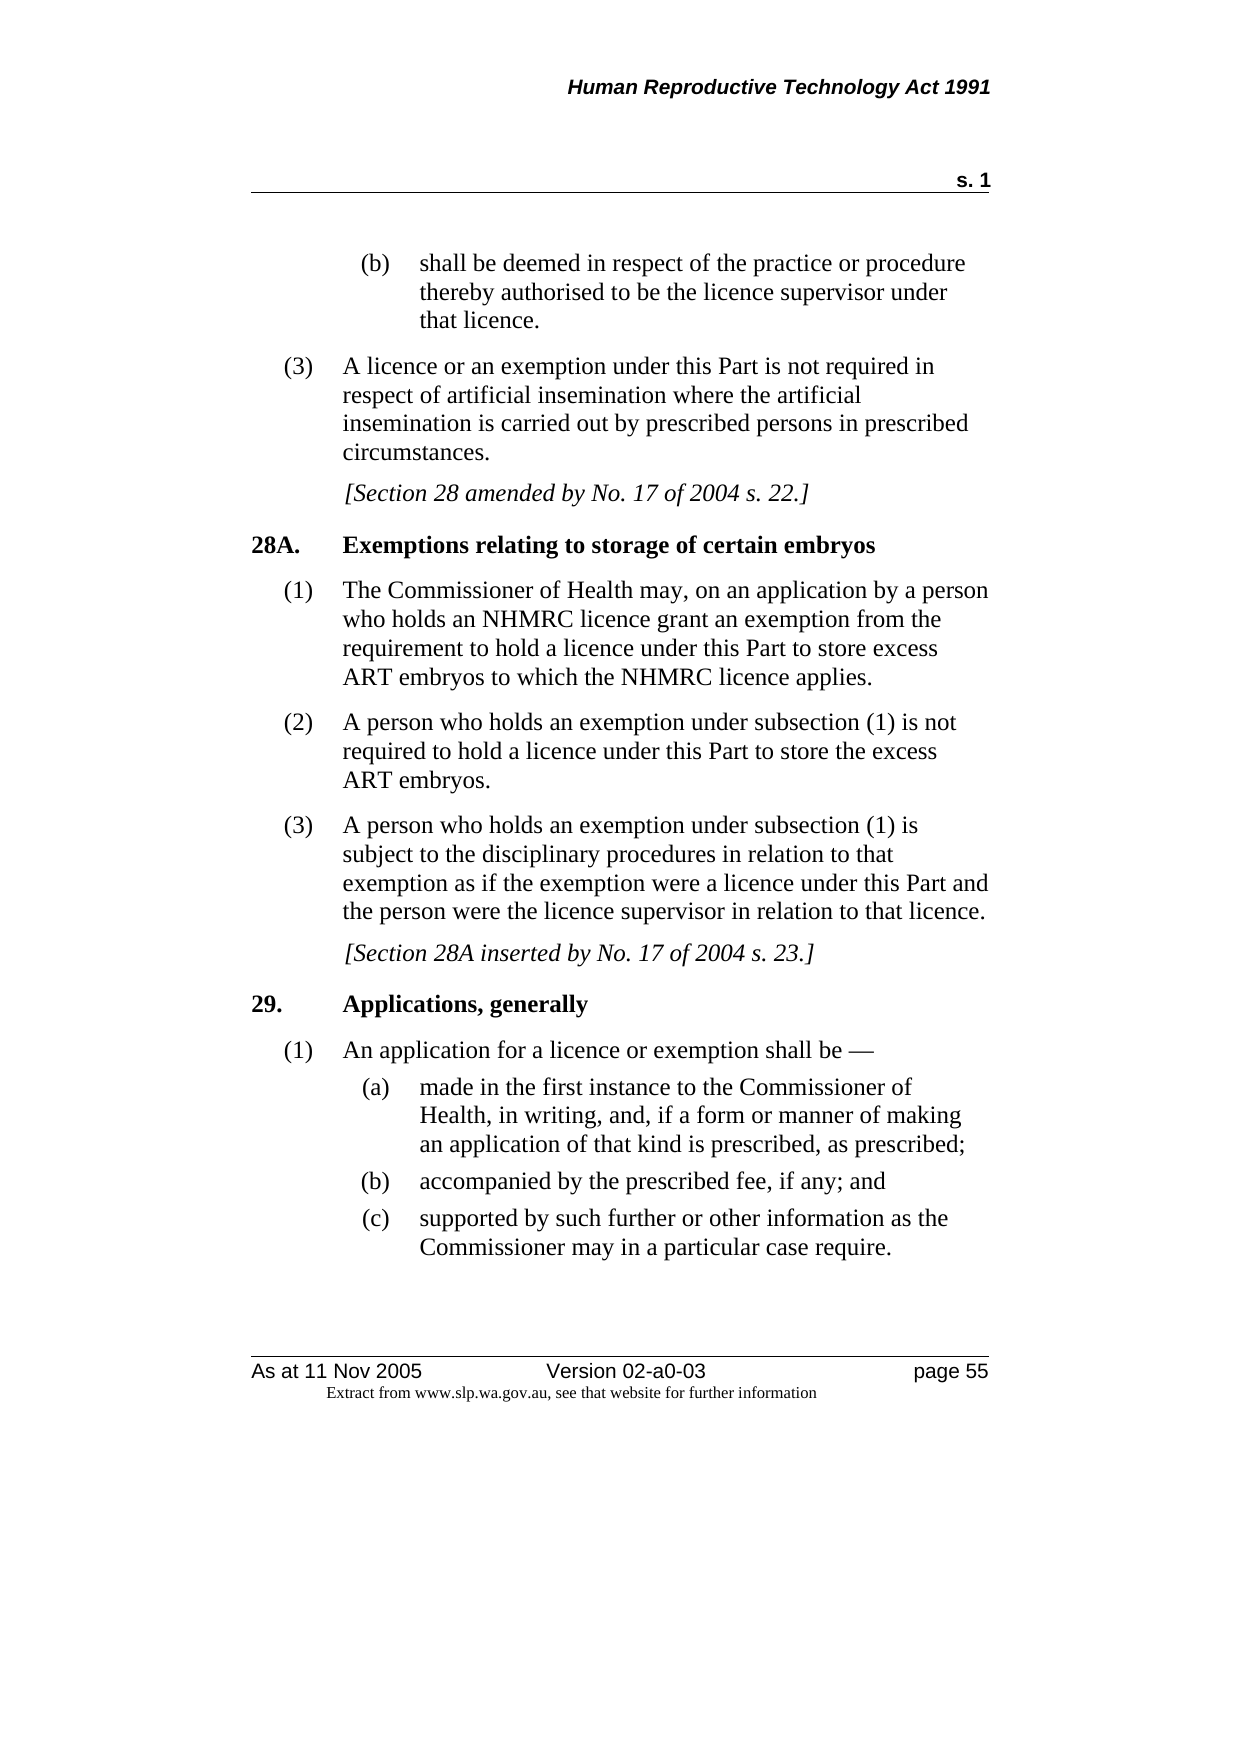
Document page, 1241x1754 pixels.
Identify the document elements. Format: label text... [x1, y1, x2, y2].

text (1) The Commissioner of Health may, on an application by a person who holds an NHMRC licence grant an exemption from the requirement to hold a licence under this Part to store excess ART embryos to which the NHMRC licence applies. [251, 576, 989, 691]
subtitle 29. Applications, generally [251, 989, 989, 1018]
text (3) A person who holds an exemption under subsection (1) is subject to the disciplinary procedures in relation to that exemption as if the exemption were a licence under this Part and the person were the licence supervisor in relation to that licence. [251, 810, 989, 925]
subtitle 28A. Exemptions relating to storage of certain embryos [251, 530, 989, 559]
text (c) supported by such further or other information as the Commissioner may in a particular case require. [251, 1203, 989, 1261]
text [Section 28 amended by No. 17 of 2004 s. 22.] [251, 478, 989, 507]
text (a) made in the first instance to the Commissioner of Health, in writing, and, if a form or manner of making an application of that kind is prescribed, as prescribed; [251, 1072, 989, 1158]
text (b) shall be deemed in respect of the practice or procedure thereby authorised to be the licence supervisor under that licence. [251, 248, 989, 334]
text (1) An application for a licence or exemption shall be — [251, 1035, 989, 1063]
text (2) A person who holds an exemption under subsection (1) is not required to hold a licence under this Part to store the excess ART embryos. [251, 707, 989, 793]
text (3) A licence or an exemption under this Part is not required in respect of artificial insemination where the artificial insemination is carried out by prescribed persons in prescribed circumstances. [251, 351, 989, 466]
text (b) accompanied by the prescribed fee, if any; and [251, 1166, 989, 1195]
text [Section 28A inserted by No. 17 of 2004 s. 23.] [251, 938, 989, 966]
